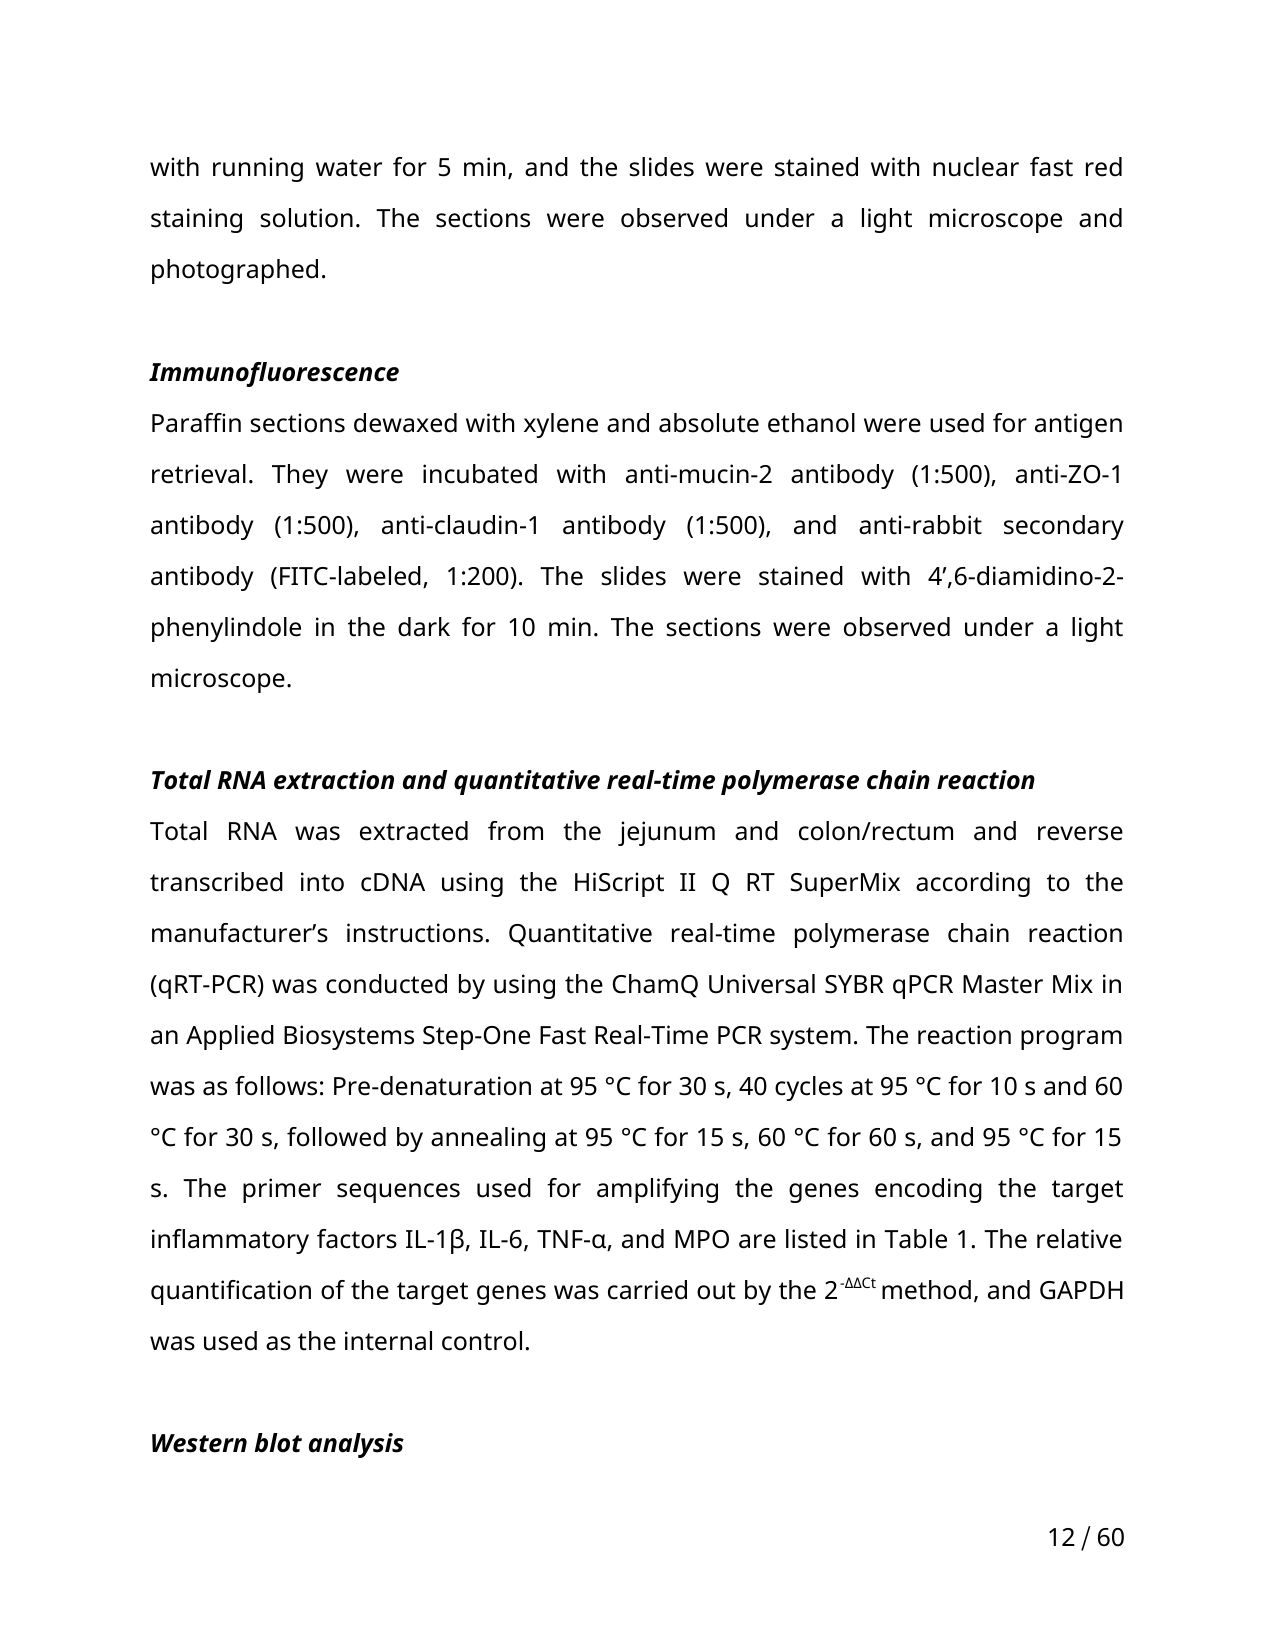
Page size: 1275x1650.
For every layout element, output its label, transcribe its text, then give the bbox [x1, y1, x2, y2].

text Immunofluorescence [150, 354, 1125, 388]
text Paraffin sections dewaxed with xylene and absolute ethanol were used for antigen retrieval. They were incubated with anti-mucin-2 antibody (1:500), anti-ZO-1 antibody (1:500), anti-claudin-1 antibody (1:500), and anti-rabbit secondary antibody (FITC-labeled, 1:200). The slides were stained with 4’,6-diamidino-2-phenylindole in the dark for 10 min. The sections were observed under a light microscope. [150, 405, 1125, 694]
text Western blot analysis [150, 1426, 1125, 1460]
text Total RNA was extracted from the jejunum and colon/rectum and reverse transcribed into cDNA using the HiScript II Q RT SuperMix according to the manufacturer’s instructions. Quantitative real-time polymerase chain reaction (qRT-PCR) was conducted by using the ChamQ Universal SYBR qPCR Master Mix in an Applied Biosystems Step-One Fast Real-Time PCR system. The reaction program was as follows: Pre-denaturation at 95 °C for 30 s, 40 cycles at 95 °C for 10 s and 60 °C for 30 s, followed by annealing at 95 °C for 15 s, 60 °C for 60 s, and 95 °C for 15 s. The primer sequences used for amplifying the genes encoding the target inflammatory factors IL-1β, IL-6, TNF-α, and MPO are listed in Table 1. The relative quantification of the target genes was carried out by the 2-ΔΔCt method, and GAPDH was used as the internal control. [150, 813, 1125, 1358]
text Total RNA extraction and quantitative real-time polymerase chain reaction [150, 762, 1125, 797]
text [150, 150, 1125, 286]
